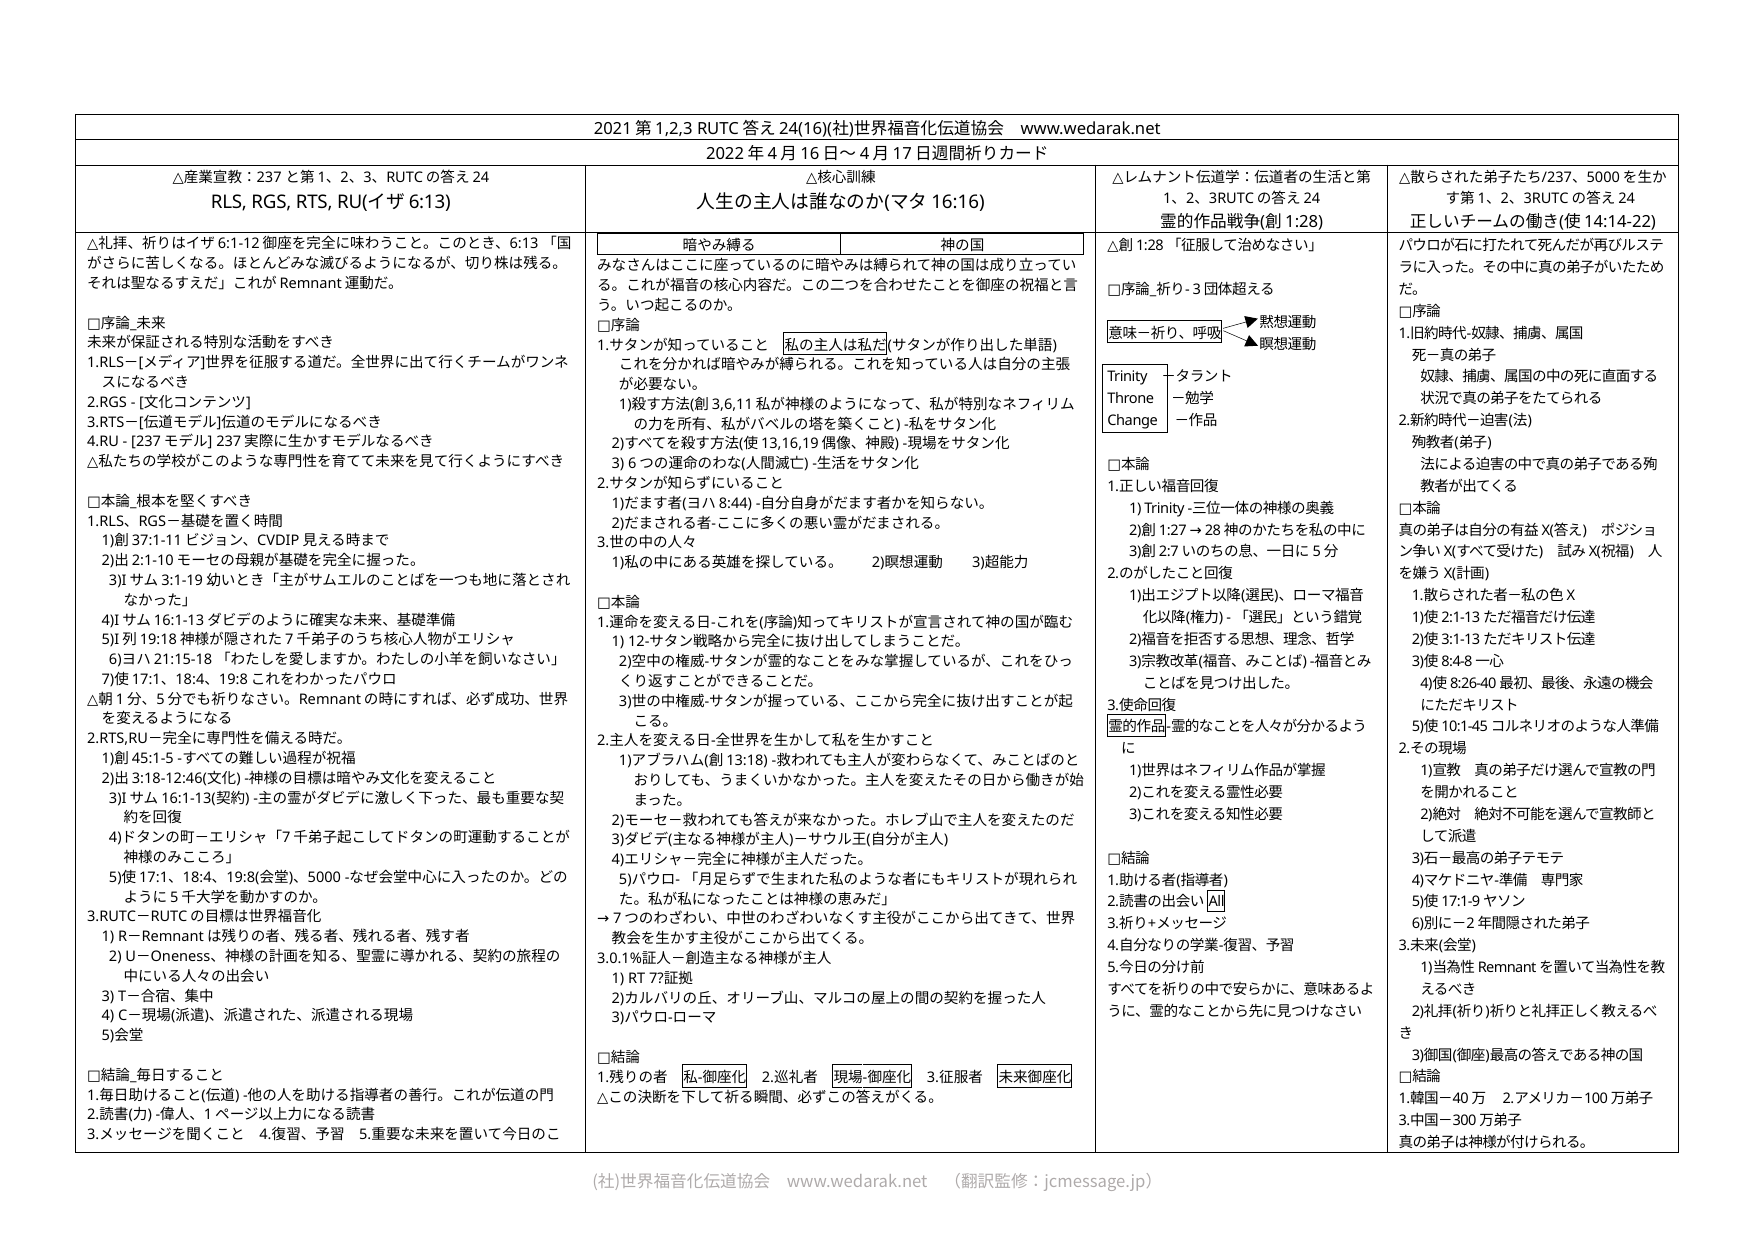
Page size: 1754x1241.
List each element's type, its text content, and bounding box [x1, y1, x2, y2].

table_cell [586, 233, 1095, 1152]
table_cell △核心訓練 人生の主人は誰なのか(マタ16:16) [586, 166, 1095, 232]
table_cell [76, 233, 585, 1152]
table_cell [1388, 233, 1678, 1152]
table_header 2021第1,2,3 RUTC答え24(16)(社)世界福音化伝道協会 www.wedarak.net [76, 115, 1678, 139]
table_cell △産業宣教：237 と第1、2、3、RUTCの答え24 RLS, RGS, RTS, RU(イザ6:13) [76, 166, 585, 232]
table_cell △散らされた弟子たち/237、5000を生かす第1、2、3RUTCの答え24 正しいチームの働き(使14:14-22) [1388, 166, 1678, 232]
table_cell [1096, 233, 1387, 1152]
table_cell △レムナント伝道学：伝道者の生活と第1、2、3RUTCの答え24 霊的作品戦争(創1:28) [1096, 166, 1387, 232]
table_cell 2022年4月16日～ 4月17日週間祈りカード [76, 140, 1678, 164]
